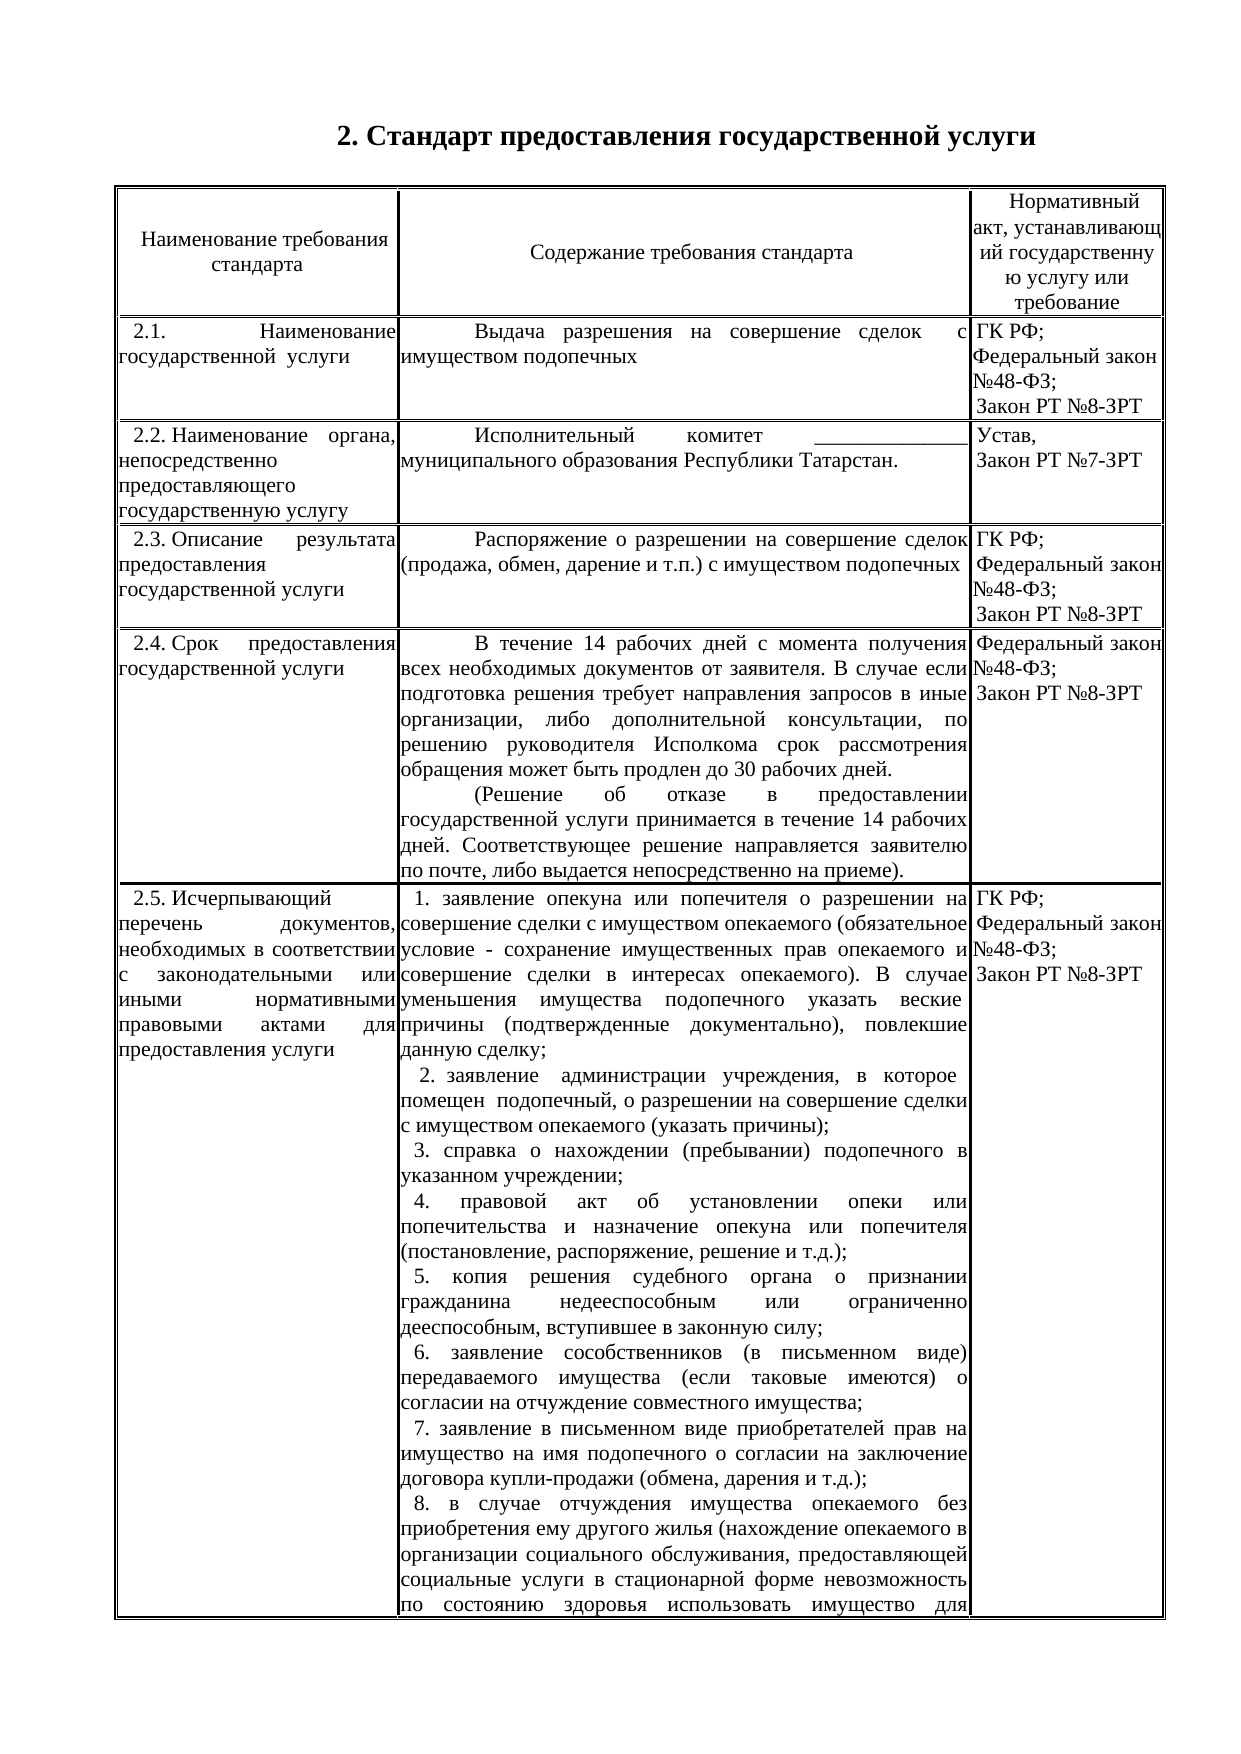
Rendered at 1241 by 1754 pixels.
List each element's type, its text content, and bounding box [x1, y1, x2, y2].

table_header Содержание требования стандарта [398, 187, 970, 314]
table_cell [398, 885, 970, 1616]
table_cell 2.2. Наименование органа, непосредственно предоставляющего государственную услугу [118, 419, 397, 523]
table_cell 2.1. Наименование государственной услуги [118, 315, 397, 418]
table_header Нормативный акт, устанавливающий государственную услугу или требование [970, 189, 1162, 314]
table_cell ГК РФ; Федеральный закон №48-ФЗ; Закон РТ №8-ЗРТ [970, 523, 1164, 627]
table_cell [970, 882, 1162, 1616]
table_cell Исполнительный комитет ______________ муниципального образования Республики Татарстан. [400, 422, 969, 523]
table_cell ГК РФ; Федеральный закон №48-ФЗ; Закон РТ №8-ЗРТ [972, 315, 1163, 418]
text 2. Стандарт предоставления государственной услуги [118, 118, 1181, 152]
table_cell 2.3. Описание результата предоставления государственной услуги [116, 523, 398, 627]
table_header Наименование требования стандарта [118, 187, 398, 314]
table_cell 2.4. Срок предоставления государственной услуги [116, 627, 398, 882]
table_cell Распоряжение о разрешении на совершение сделок (продажа, обмен, дарение и т.п.) с имуществом подопечных [400, 526, 969, 627]
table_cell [118, 882, 398, 1616]
table_cell Устав, Закон РТ №7-ЗРТ [972, 419, 1163, 523]
table_cell Федеральный закон №48-ФЗ; Закон РТ №8-ЗРТ [970, 627, 1164, 882]
table_cell Выдача разрешения на совершение сделок с имуществом подопечных [400, 318, 969, 418]
table_cell В течение 14 рабочих дней с момента получения всех необходимых документов от заявителя. В случае если подготовка решения требует направления запросов в иные организации, либо дополнительной консультации, по решению руководителя Исполкома срок рассмотрения обращения может быть продлен до 30 рабочих дней. (Решение об отказе в предоставлении государственной услуги принимается в течение 14 рабочих дней. Соответствующее решение направляется заявителю по почте, либо выдается непосредственно на приеме). [400, 630, 969, 882]
